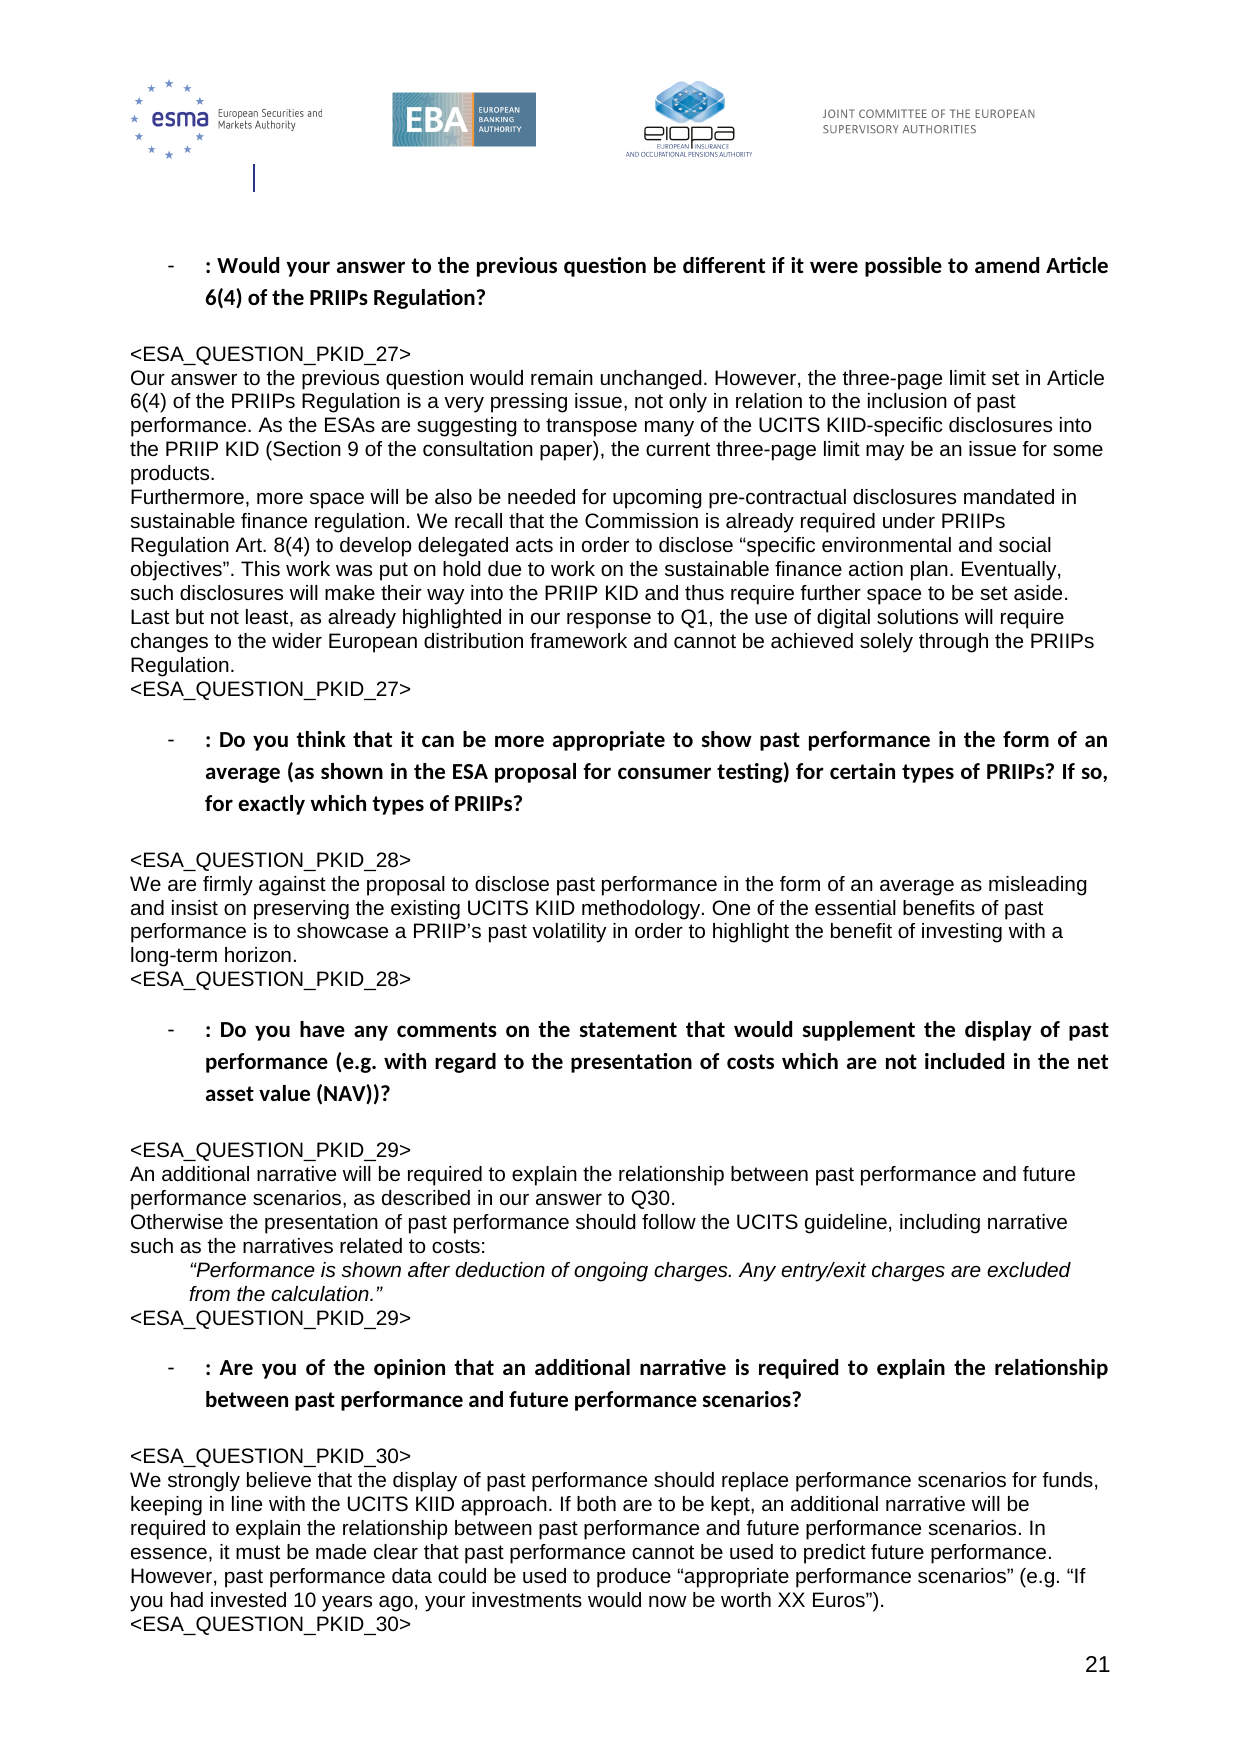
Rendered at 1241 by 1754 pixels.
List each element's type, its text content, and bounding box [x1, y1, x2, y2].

text <ESA_QUESTION_PKID_29> [130, 1138, 1110, 1162]
list : Do you think that it can be more appropriate to show past performance in the form of an average (as shown in the ESA proposal for consumer testing) for certain types of PRIIPs? If so, for exactly which types of PRIIPs? [167, 725, 1110, 817]
text <ESA_QUESTION_PKID_28> [130, 967, 1110, 991]
text Last but not least, as already highlighted in our response to Q1, the use of digital solutions will require changes to the wider European distribution framework and cannot be achieved solely through the PRIIPs Regulation. [130, 605, 1110, 677]
list : Are you of the opinion that an additional narrative is required to explain the relationship between past performance and future performance scenarios? [167, 1353, 1110, 1413]
list : Do you have any comments on the statement that would supplement the display of past performance (e.g. with regard to the presentation of costs which are not included in the net asset value (NAV))? [167, 1015, 1110, 1107]
text We are firmly against the proposal to disclose past performance in the form of an average as misleading and insist on preserving the existing UCITS KIID methodology. One of the essential benefits of past performance is to showcase a PRIIP’s past volatility in order to highlight the benefit of investing with a long-term horizon. [130, 871, 1110, 967]
picture [129, 73, 1045, 164]
text <ESA_QUESTION_PKID_27> [130, 677, 1110, 701]
text <ESA_QUESTION_PKID_28> [130, 847, 1110, 871]
text <ESA_QUESTION_PKID_27> [130, 341, 1110, 365]
text Furthermore, more space will be also be needed for upcoming pre-contractual disclosures mandated in sustainable finance regulation. We recall that the Commission is already required under PRIIPs Regulation Art. 8(4) to develop delegated acts in order to disclose “specific environmental and social objectives”. This work was put on hold due to work on the sustainable finance action plan. Eventually, such disclosures will make their way into the PRIIP KID and thus require further space to be set aside. [130, 485, 1110, 605]
list : Would your answer to the previous question be different if it were possible to amend Article 6(4) of the PRIIPs Regulation? [167, 251, 1110, 311]
text We strongly believe that the display of past performance should replace performance scenarios for funds, keeping in line with the UCITS KIID approach. If both are to be kept, an additional narrative will be required to explain the relationship between past performance and future performance scenarios. In essence, it must be made clear that past performance cannot be used to predict future performance. However, past performance data could be used to produce “appropriate performance scenarios” (e.g. “If you had invested 10 years ago, your investments would now be worth XX Euros”). [130, 1468, 1110, 1611]
text “Performance is shown after deduction of ongoing charges. Any entry/exit charges are excluded from the calculation.” [189, 1257, 1110, 1305]
text Otherwise the presentation of past performance should follow the UCITS guideline, including narrative such as the narratives related to costs: [130, 1209, 1110, 1257]
text <ESA_QUESTION_PKID_29> [130, 1305, 1110, 1329]
text <ESA_QUESTION_PKID_30> [130, 1444, 1110, 1468]
text <ESA_QUESTION_PKID_30> [130, 1611, 1110, 1635]
text Our answer to the previous question would remain unchanged. However, the three-page limit set in Article 6(4) of the PRIIPs Regulation is a very pressing issue, not only in relation to the inclusion of past performance. As the ESAs are suggesting to transpose many of the UCITS KIID-specific disclosures into the PRIIP KID (Section 9 of the consultation paper), the current three-page limit may be an issue for some products. [130, 365, 1110, 485]
text An additional narrative will be required to explain the relationship between past performance and future performance scenarios, as described in our answer to Q30. [130, 1162, 1110, 1209]
